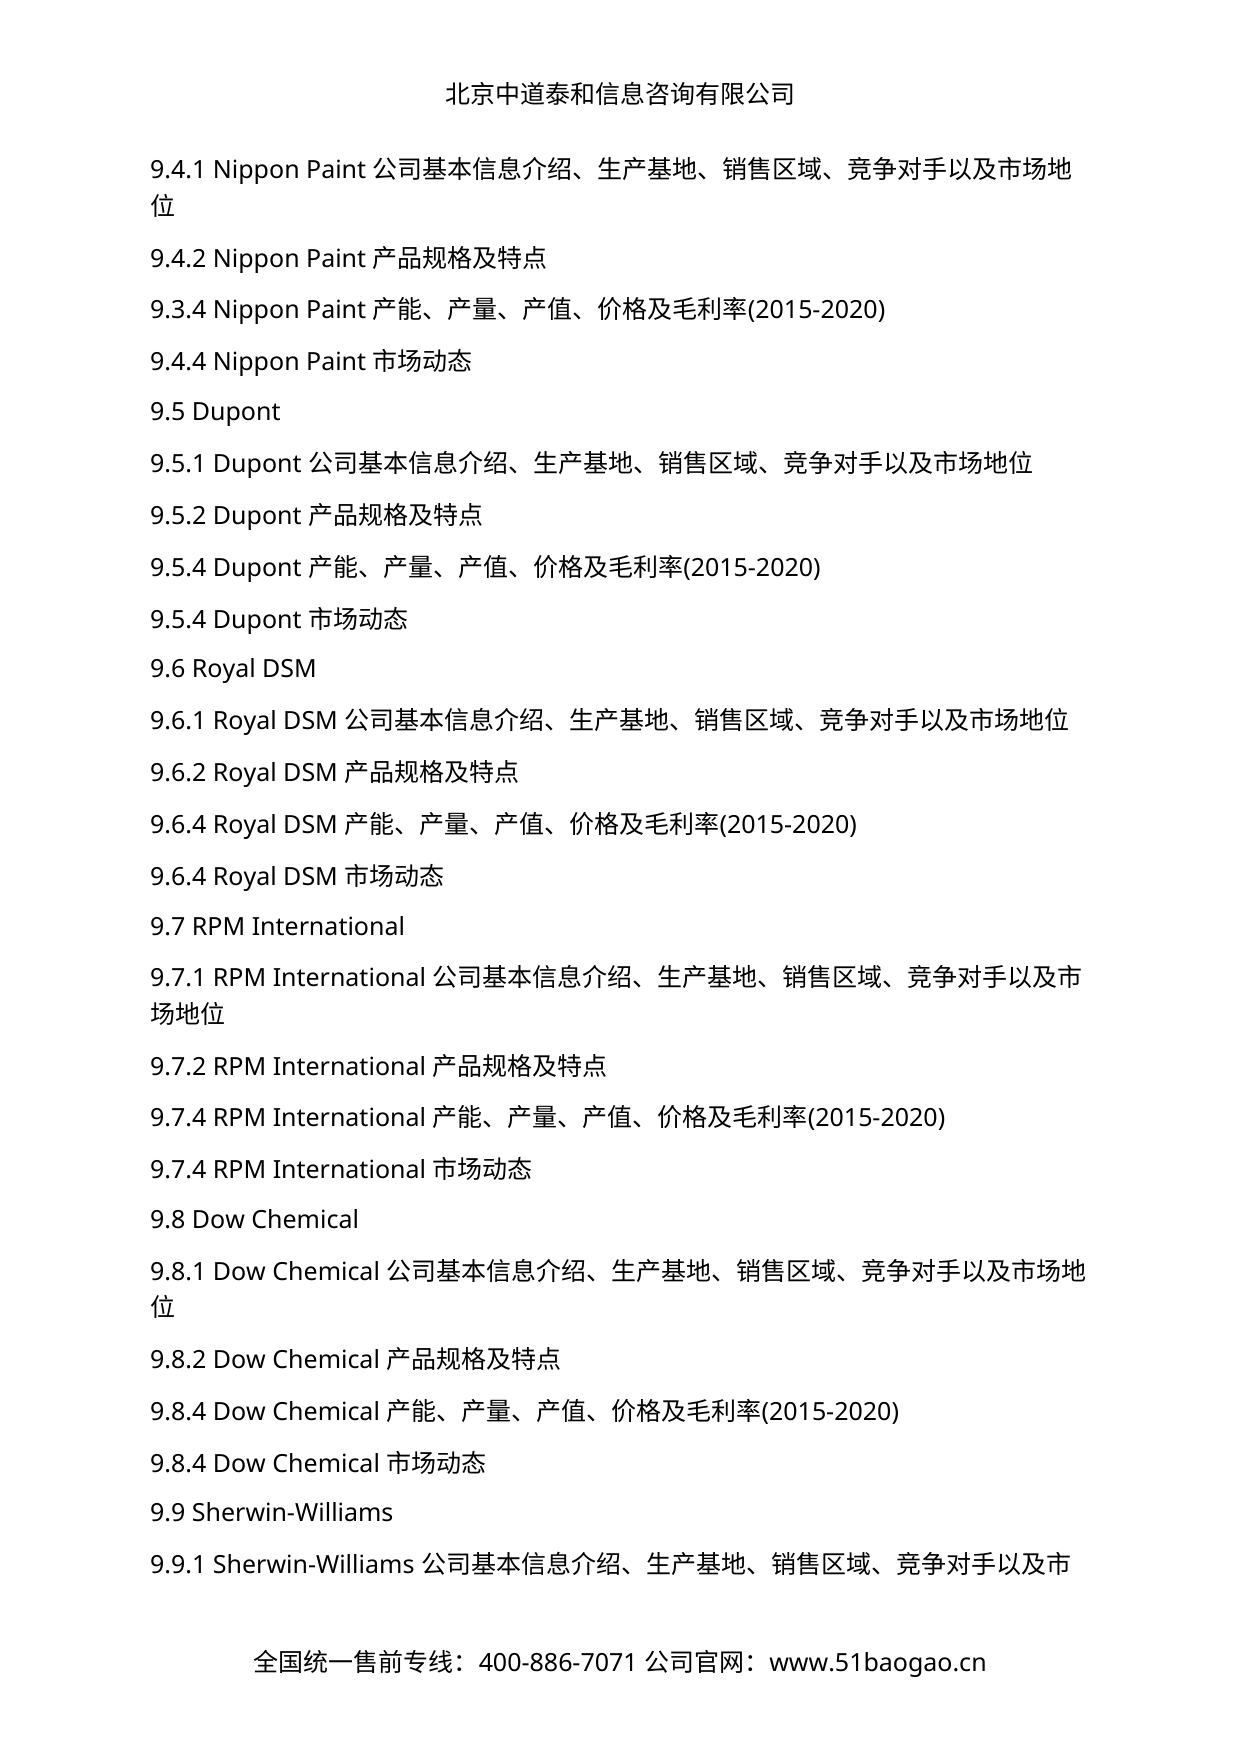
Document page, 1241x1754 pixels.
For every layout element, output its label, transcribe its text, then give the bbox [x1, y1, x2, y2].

text 9.8.1 Dow Chemical 公司基本信息介绍、生产基地、销售区域、竞争对手以及市场地位 [150, 1251, 1090, 1324]
text 9.7.4 RPM International 产能、产量、产值、价格及毛利率(2015-2020) [150, 1098, 1090, 1134]
text 9.8.2 Dow Chemical 产品规格及特点 [150, 1339, 1090, 1376]
text 9.9 Sherwin-Williams [150, 1495, 1090, 1529]
text 9.4.2 Nippon Paint 产品规格及特点 [150, 238, 1090, 274]
text 9.5 Dupont [150, 394, 1090, 428]
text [150, 1545, 1090, 1581]
text 9.4.4 Nippon Paint 市场动态 [150, 342, 1090, 378]
text 9.6.4 Royal DSM 市场动态 [150, 856, 1090, 892]
text 9.5.2 Dupont 产品规格及特点 [150, 495, 1090, 532]
text 9.7.2 RPM International 产品规格及特点 [150, 1046, 1090, 1082]
text 9.5.4 Dupont 产能、产量、产值、价格及毛利率(2015-2020) [150, 547, 1090, 583]
text 9.8 Dow Chemical [150, 1202, 1090, 1236]
text 9.7.1 RPM International 公司基本信息介绍、生产基地、销售区域、竞争对手以及市场地位 [150, 958, 1090, 1030]
text 9.8.4 Dow Chemical 市场动态 [150, 1443, 1090, 1479]
text 9.6.1 Royal DSM 公司基本信息介绍、生产基地、销售区域、竞争对手以及市场地位 [150, 701, 1090, 737]
text 9.6.4 Royal DSM 产能、产量、产值、价格及毛利率(2015-2020) [150, 804, 1090, 841]
text 9.5.1 Dupont 公司基本信息介绍、生产基地、销售区域、竞争对手以及市场地位 [150, 443, 1090, 480]
text 9.6.2 Royal DSM 产品规格及特点 [150, 752, 1090, 789]
text 9.4.1 Nippon Paint 公司基本信息介绍、生产基地、销售区域、竞争对手以及市场地位 [150, 150, 1090, 222]
text 9.5.4 Dupont 市场动态 [150, 599, 1090, 635]
text 9.3.4 Nippon Paint 产能、产量、产值、价格及毛利率(2015-2020) [150, 290, 1090, 326]
text 9.6 Royal DSM [150, 651, 1090, 685]
text 9.8.4 Dow Chemical 产能、产量、产值、价格及毛利率(2015-2020) [150, 1391, 1090, 1427]
text 9.7.4 RPM International 市场动态 [150, 1150, 1090, 1186]
text 9.7 RPM International [150, 908, 1090, 942]
